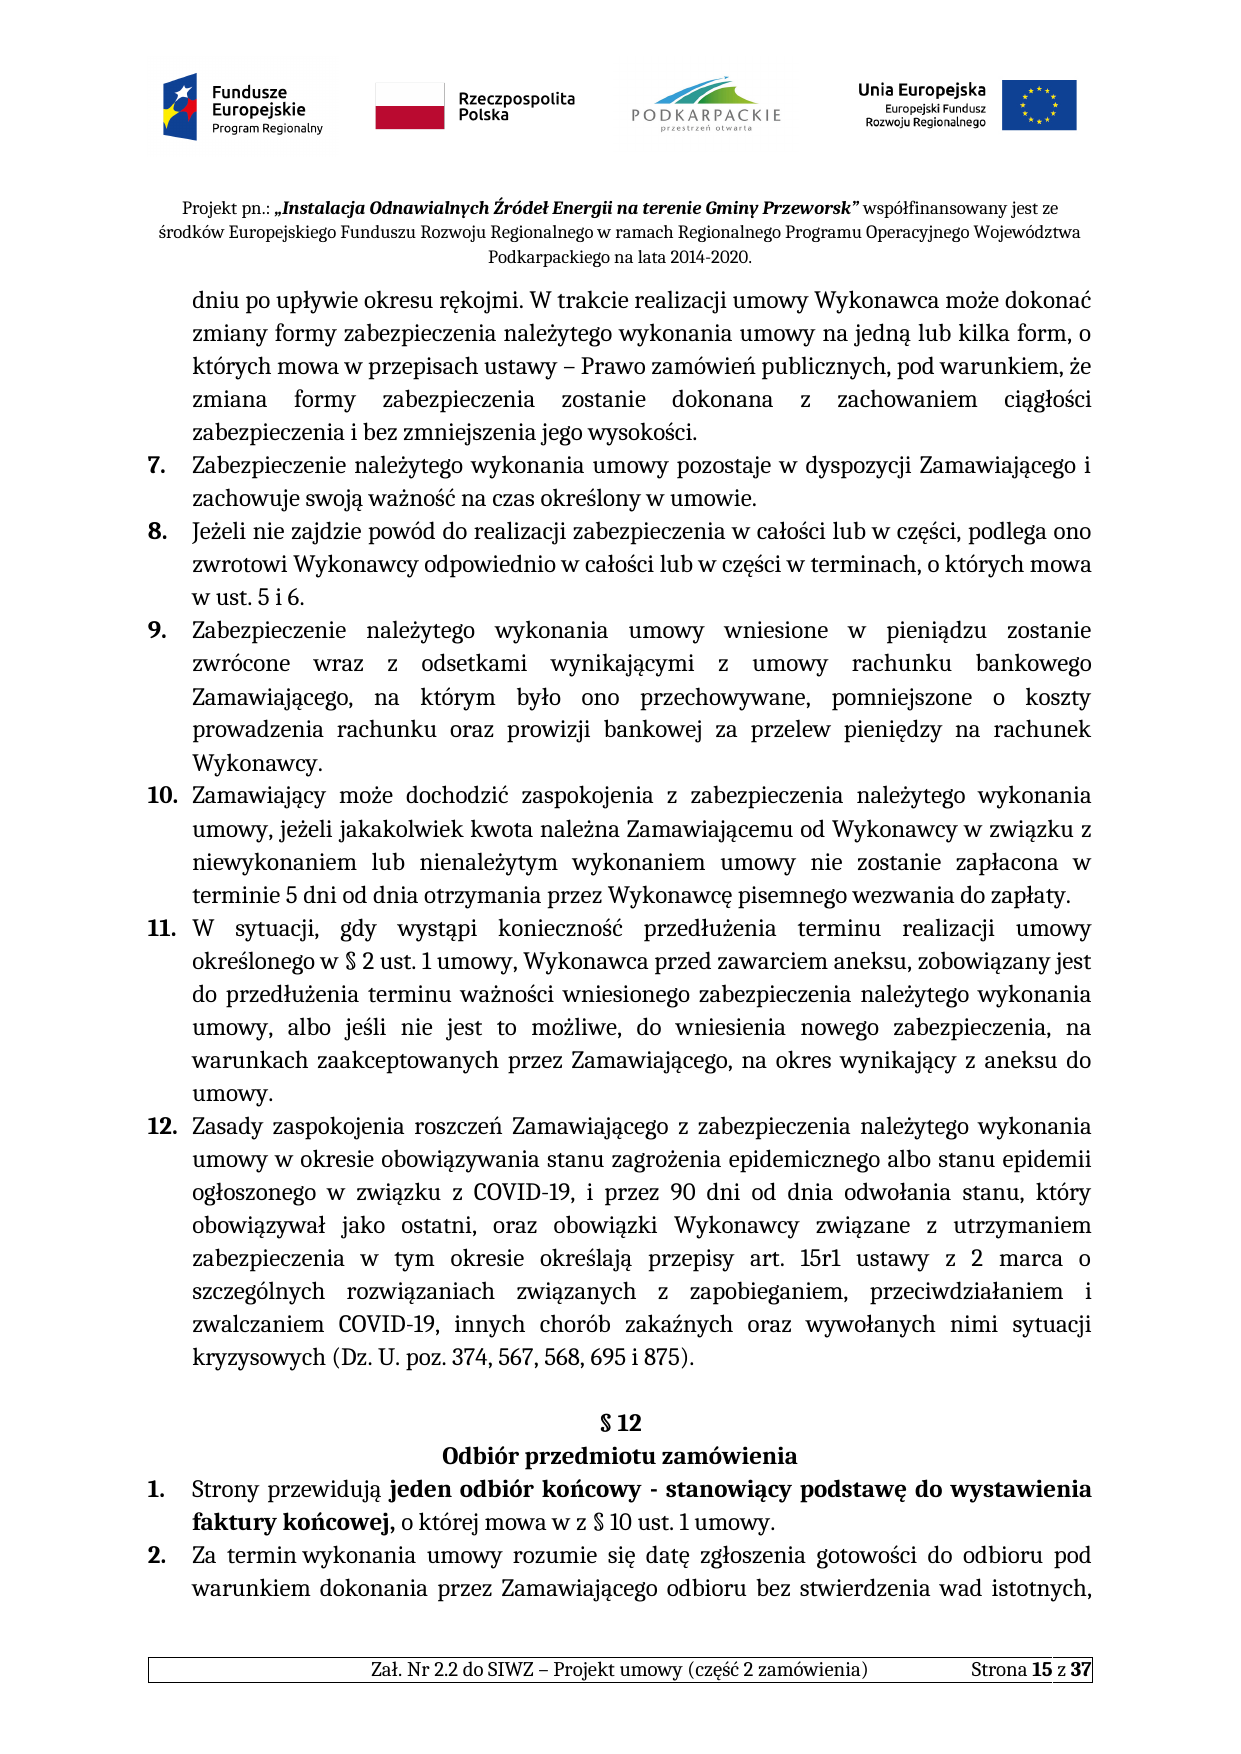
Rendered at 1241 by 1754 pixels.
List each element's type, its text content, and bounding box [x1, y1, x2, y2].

text § 12 [148, 1409, 1093, 1438]
list Zamawiający może dochodzić zaspokojenia z zabezpieczenia należytego wykonania umowy, jeżeli jakakolwiek kwota należna Zamawiającemu od Wykonawcy w związku z niewykonaniem lub nienależytym wykonaniem umowy nie zostanie zapłacona w terminie 5 dni od dnia otrzymania przez Wykonawcę pisemnego wezwania do zapłaty. [148, 781, 1093, 909]
list Zasady zaspokojenia roszczeń Zamawiającego z zabezpieczenia należytego wykonania umowy w okresie obowiązywania stanu zagrożenia epidemicznego albo stanu epidemii ogłoszonego w związku z COVID-19, i przez 90 dni od dnia odwołania stanu, który obowiązywał jako ostatni, oraz obowiązki Wykonawcy związane z utrzymaniem zabezpieczenia w tym okresie określają przepisy art. 15r1 ustawy z 2 marca o szczególnych rozwiązaniach związanych z zapobieganiem, przeciwdziałaniem i zwalczaniem COVID-19, innych chorób zakaźnych oraz wywołanych nimi sytuacji kryzysowych (Dz. U. poz. 374, 567, 568, 695 i 875). [148, 1112, 1093, 1372]
picture [612, 56, 800, 152]
list W sytuacji, gdy wystąpi konieczność przedłużenia terminu realizacji umowy określonego w § 2 ust. 1 umowy, Wykonawca przed zawarciem aneksu, zobowiązany jest do przedłużenia terminu ważności wniesionego zabezpieczenia należytego wykonania umowy, albo jeśli nie jest to możliwe, do wniesienia nowego zabezpieczenia, na warunkach zaakceptowanych przez Zamawiającego, na okres wynikający z aneksu do umowy. [148, 913, 1093, 1107]
list Jeżeli nie zajdzie powód do realizacji zabezpieczenia w całości lub w części, podlega ono zwrotowi Wykonawcy odpowiednio w całości lub w części w terminach, o których mowa w ust. 5 i 6. [148, 517, 1093, 612]
list Zabezpieczenie należytego wykonania umowy pozostaje w dyspozycji Zamawiającego i zachowuje swoją ważność na czas określony w umowie. [148, 451, 1093, 513]
picture [147, 56, 339, 157]
text Odbiór przedmiotu zamówienia [148, 1442, 1093, 1471]
picture [360, 67, 590, 145]
picture [842, 62, 1094, 147]
list Strony przewidują jeden odbiór końcowy - stanowiący podstawę do wystawienia faktury końcowej, o której mowa w z § 10 ust. 1 umowy. [148, 1475, 1093, 1537]
list Zabezpieczenie należytego wykonania umowy wniesione w pieniądzu zostanie zwrócone wraz z odsetkami wynikającymi z umowy rachunku bankowego Zamawiającego, na którym było ono przechowywane, pomniejszone o koszty prowadzenia rachunku oraz prowizji bankowej za przelew pieniędzy na rachunek Wykonawcy. [148, 616, 1093, 777]
